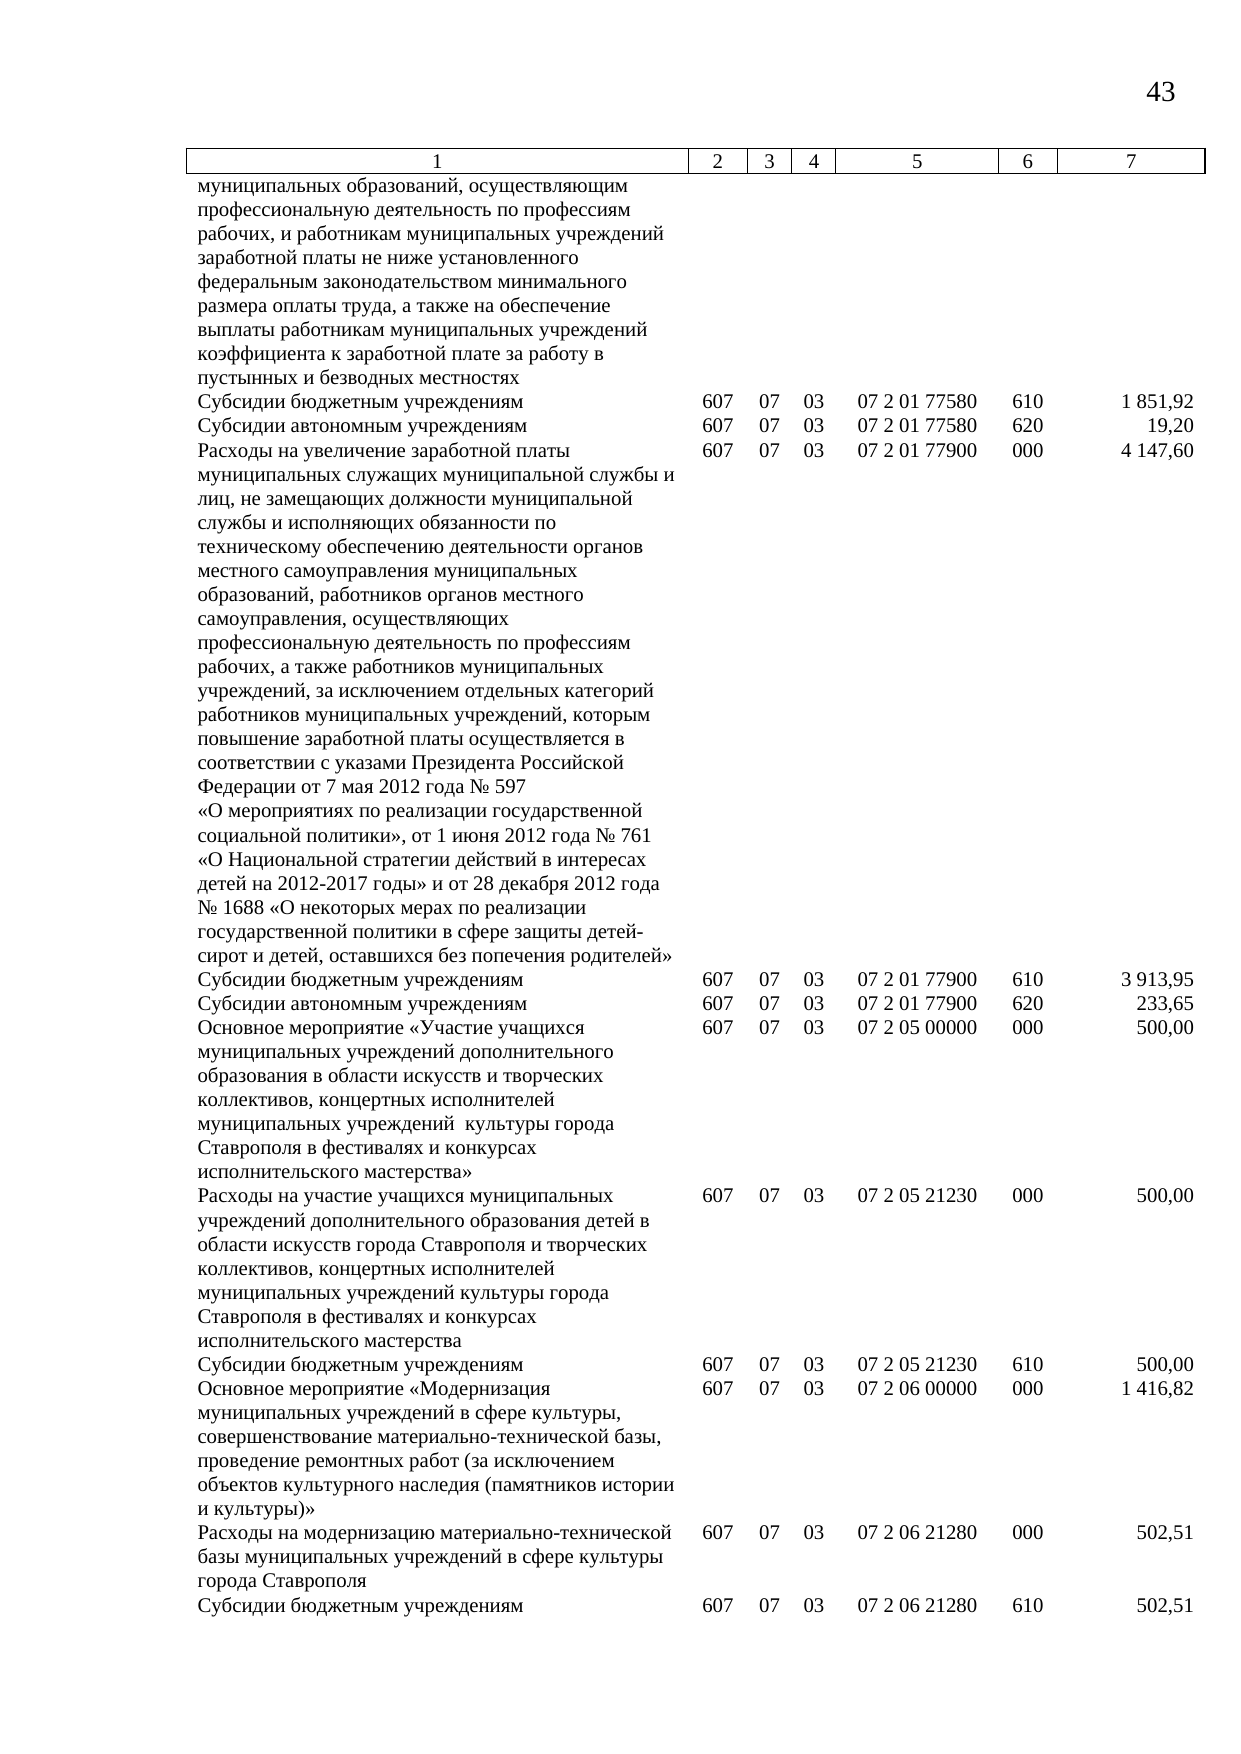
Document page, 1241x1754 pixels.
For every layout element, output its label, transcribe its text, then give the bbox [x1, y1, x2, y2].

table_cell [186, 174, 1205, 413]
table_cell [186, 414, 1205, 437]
table_header 7 [1058, 149, 1204, 173]
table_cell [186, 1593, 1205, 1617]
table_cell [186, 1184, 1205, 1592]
table_header 4 [792, 149, 835, 173]
table_header 5 [836, 149, 998, 173]
table_header 3 [748, 149, 791, 173]
table_header 1 [187, 149, 688, 173]
table_header 2 [689, 149, 747, 173]
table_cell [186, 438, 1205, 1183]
table_header 6 [999, 149, 1057, 173]
